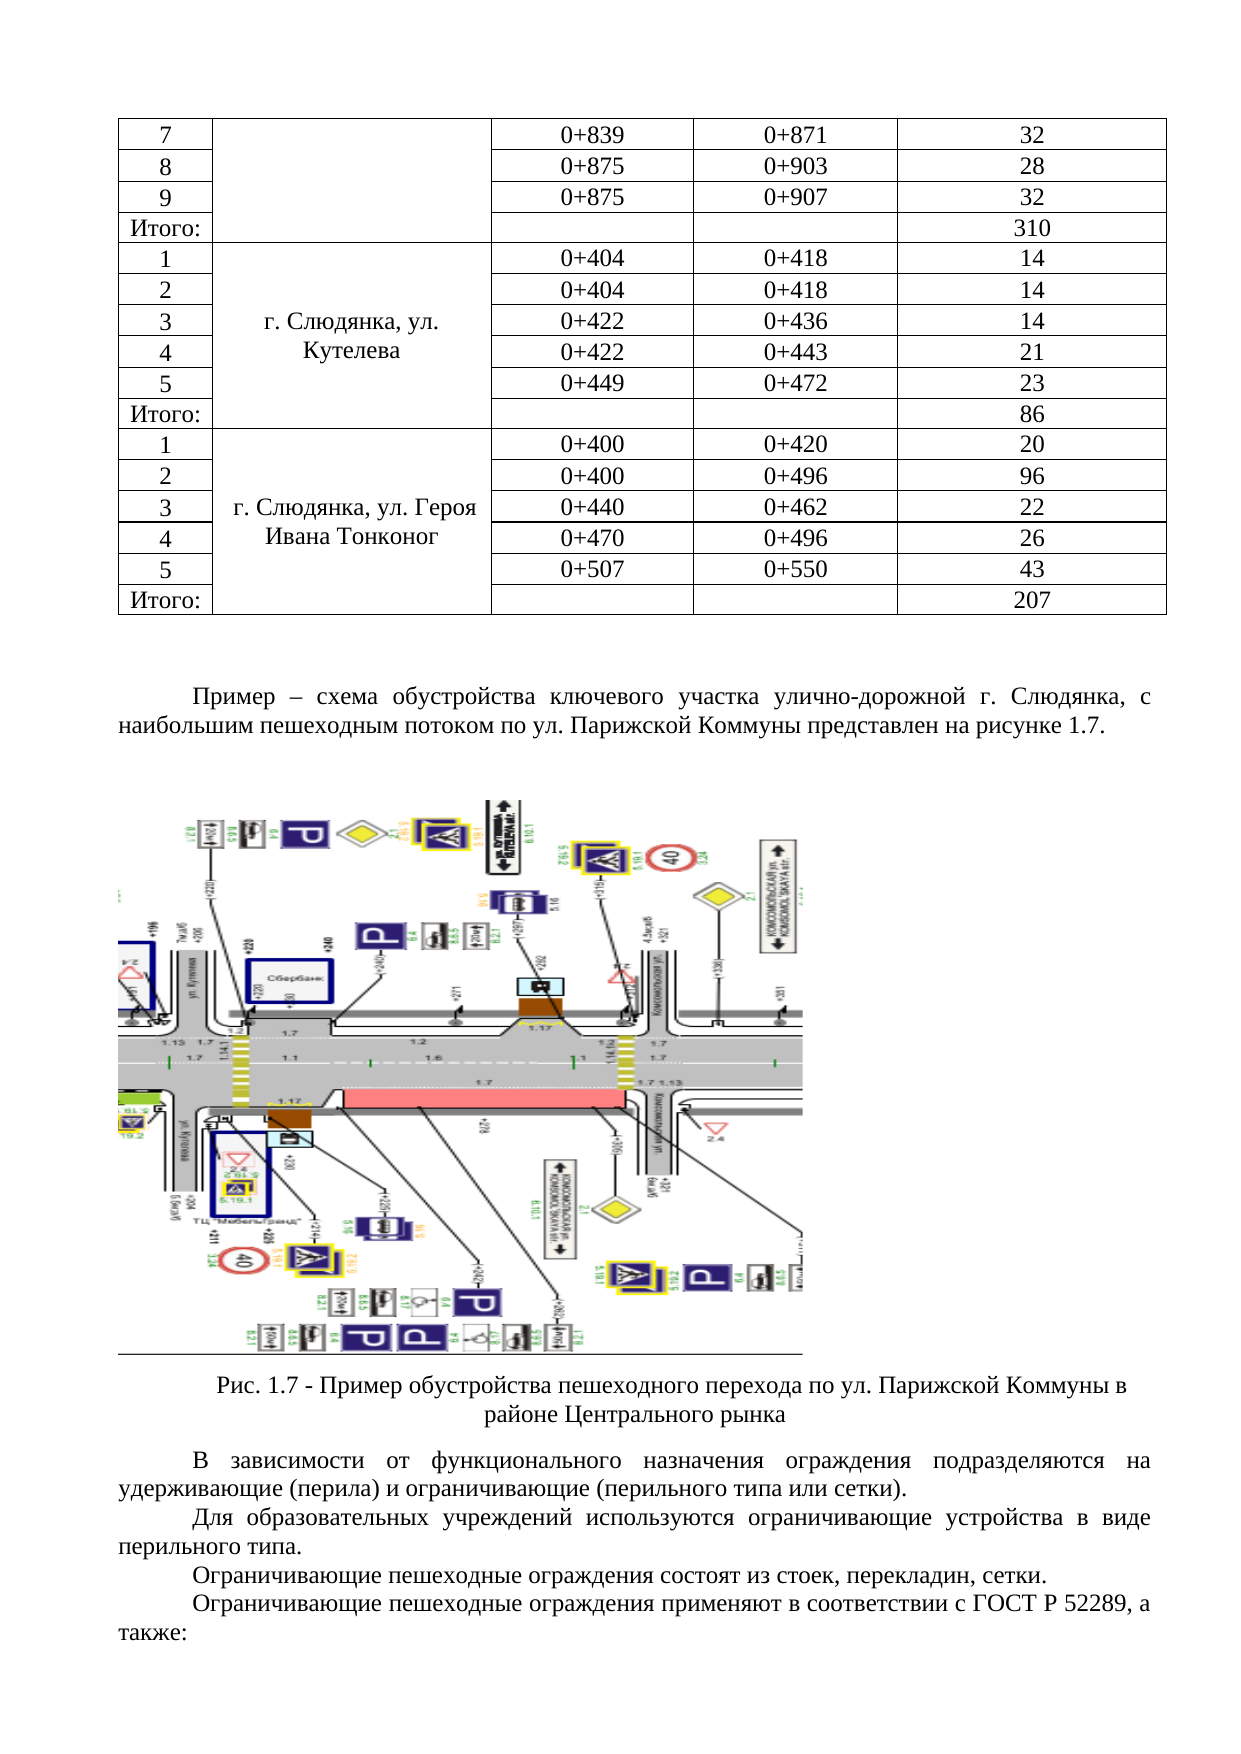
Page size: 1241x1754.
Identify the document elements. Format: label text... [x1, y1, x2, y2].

table_cell 0+422 [492, 305, 693, 335]
text Пример – схема обустройства ключевого участка улично-дорожной г. Слюдянка, с наибольшим пешеходным потоком по ул. Парижской Коммуны представлен на рисунке 1.7. [118, 681, 1152, 739]
table_cell 14 [898, 305, 1166, 335]
table_cell 0+418 [694, 274, 897, 304]
table_cell 0+449 [492, 368, 693, 398]
table_cell 0+507 [492, 554, 693, 584]
table_cell 0+418 [694, 243, 897, 273]
table_cell 28 [898, 150, 1166, 181]
table_cell 0+404 [492, 243, 693, 273]
table_cell [694, 213, 897, 242]
text В зависимости от функционального назначения ограждения подразделяются на удерживающие (перила) и ограничивающие (перильного типа или сетки). [118, 1445, 1152, 1502]
table_cell Итого: [119, 585, 212, 614]
table_cell 4 [119, 523, 212, 553]
table_cell 0+440 [492, 491, 693, 521]
table_cell 0+400 [492, 429, 693, 459]
table_cell 14 [898, 274, 1166, 304]
table_cell 26 [898, 523, 1166, 553]
table_cell 3 [119, 491, 212, 521]
table_cell 0+875 [492, 182, 693, 212]
table_cell г. Слюдянка, ул. Кутелева [213, 243, 491, 428]
table_cell 0+462 [694, 491, 897, 521]
table_cell 2 [119, 274, 212, 304]
table_cell 86 [898, 399, 1166, 428]
table_cell 0+400 [492, 460, 693, 490]
table_cell 5 [119, 554, 212, 584]
table_cell 22 [898, 491, 1166, 521]
table_cell 8 [119, 150, 212, 181]
table_cell 0+875 [492, 150, 693, 181]
table_cell 0+420 [694, 429, 897, 459]
table_cell 43 [898, 554, 1166, 584]
table_cell 1 [119, 243, 212, 273]
table_cell [492, 585, 693, 614]
table_cell 0+404 [492, 274, 693, 304]
table_cell 32 [898, 119, 1166, 149]
table_cell 207 [898, 585, 1166, 614]
table_cell 20 [898, 429, 1166, 459]
text Рис. 1.7 - Пример обустройства пешеходного перехода по ул. Парижской Коммуны в районе Центрального рынка [118, 1371, 1152, 1428]
table_cell 0+496 [694, 523, 897, 553]
table_cell 3 [119, 305, 212, 335]
table_cell [492, 399, 693, 428]
table_cell 0+470 [492, 523, 693, 553]
table_cell Итого: [119, 399, 212, 428]
text Ограничивающие пешеходные ограждения состоят из стоек, перекладин, сетки. [118, 1560, 1152, 1588]
table_cell 0+472 [694, 368, 897, 398]
table_cell 1 [119, 429, 212, 459]
table_cell 2 [119, 460, 212, 490]
table_cell 7 [119, 119, 212, 149]
table_cell 0+496 [694, 460, 897, 490]
table_cell г. Слюдянка, ул. Героя Ивана Тонконог [213, 429, 491, 614]
table_cell 0+436 [694, 305, 897, 335]
table_cell 0+550 [694, 554, 897, 584]
table_cell 14 [898, 243, 1166, 273]
table_cell 4 [119, 336, 212, 367]
table_cell 0+871 [694, 119, 897, 149]
table_cell 32 [898, 182, 1166, 212]
table_cell 5 [119, 368, 212, 398]
table_cell 0+903 [694, 150, 897, 181]
table_cell Итого: [119, 213, 212, 242]
table_cell 9 [119, 182, 212, 212]
table_cell 21 [898, 336, 1166, 367]
table_cell 23 [898, 368, 1166, 398]
table_cell 96 [898, 460, 1166, 490]
table_cell 310 [898, 213, 1166, 242]
text Для образовательных учреждений используются ограничивающие устройства в виде перильного типа. [118, 1502, 1152, 1560]
picture [118, 800, 803, 1358]
table_cell 0+422 [492, 336, 693, 367]
table_cell [492, 213, 693, 242]
table_cell 0+839 [492, 119, 693, 149]
table_cell 0+443 [694, 336, 897, 367]
table_cell [694, 399, 897, 428]
table_cell 0+907 [694, 182, 897, 212]
text Ограничивающие пешеходные ограждения применяют в соответствии с ГОСТ Р 52289, а также: [118, 1588, 1152, 1646]
table_cell [694, 585, 897, 614]
